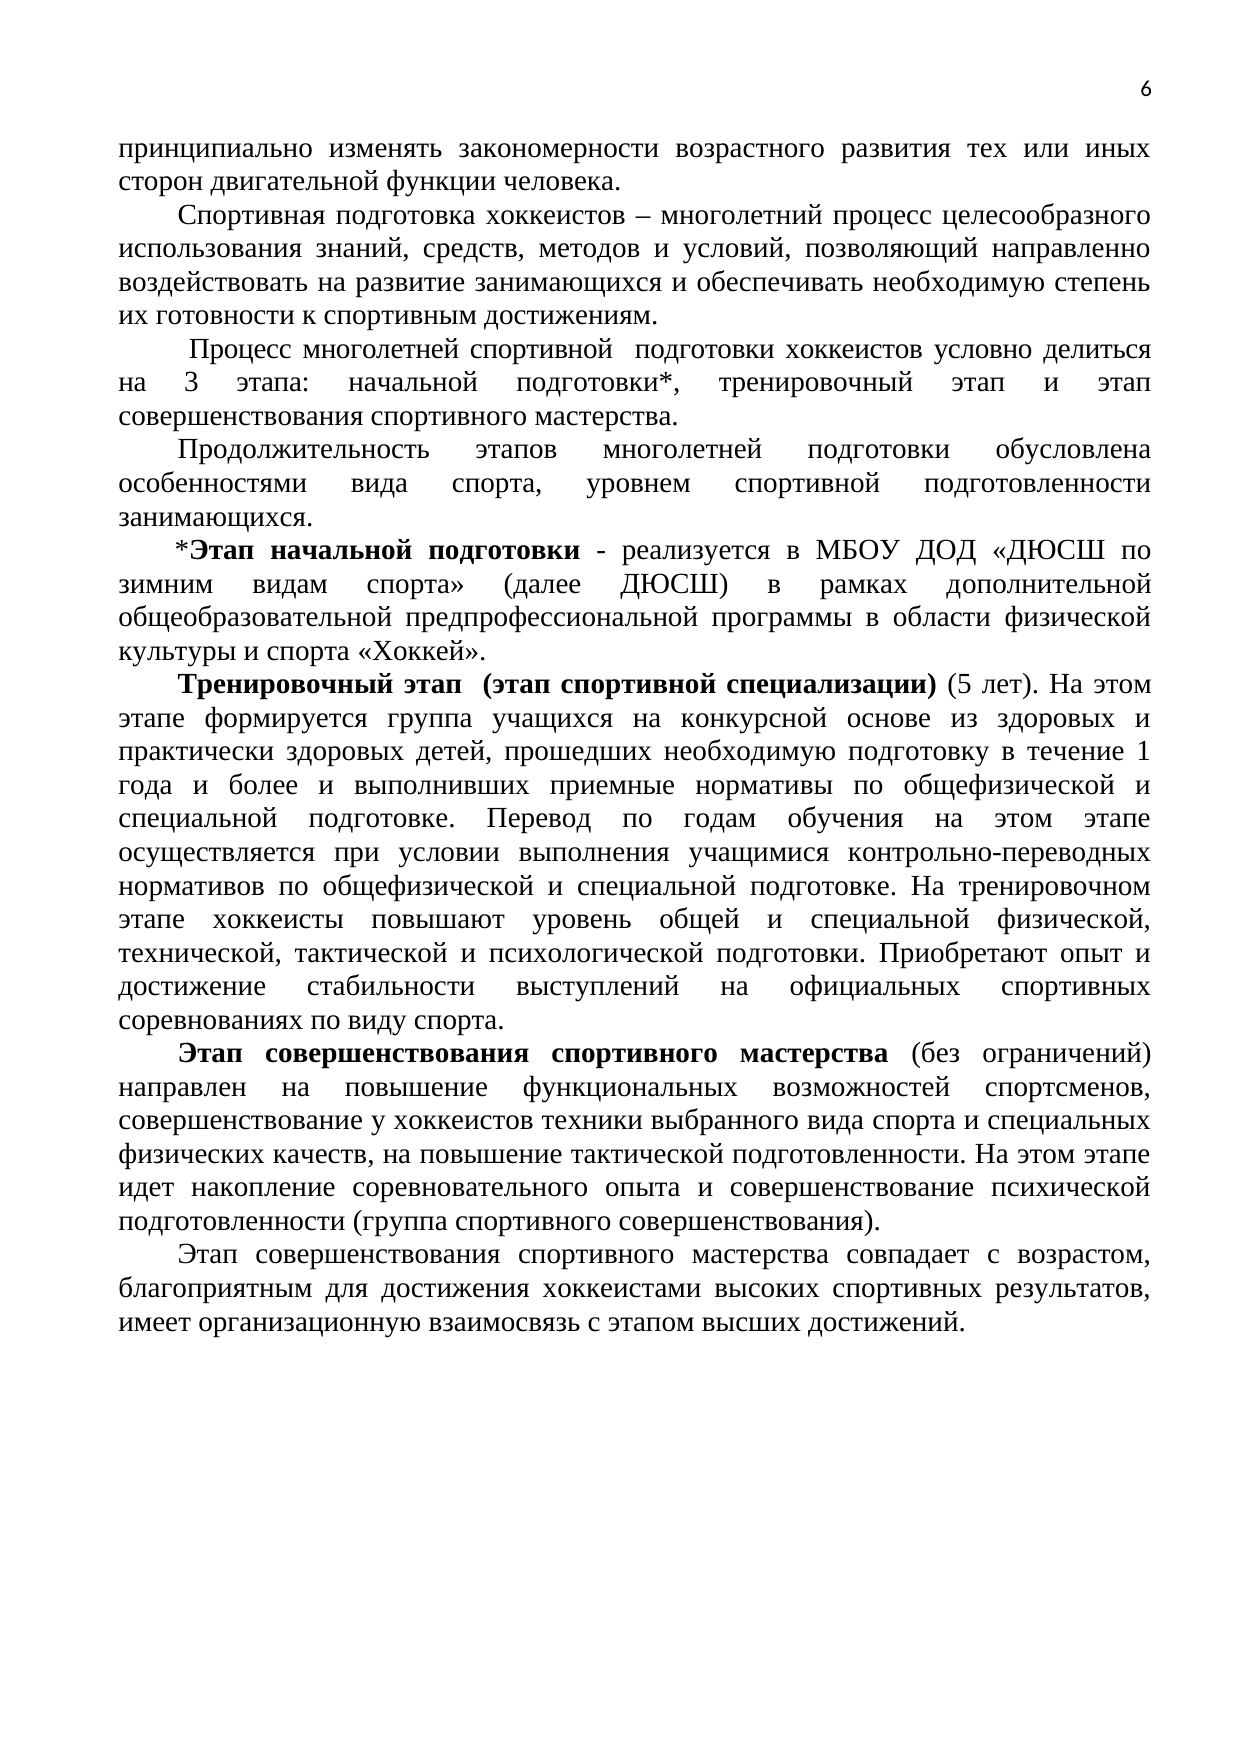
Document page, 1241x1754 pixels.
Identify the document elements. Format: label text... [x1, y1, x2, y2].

text Процесс многолетней спортивной подготовки хоккеистов условно делиться на 3 этапа: начальной подготовки*, тренировочный этап и этап совершенствования спортивного мастерства. [118, 331, 1152, 432]
text Этап совершенствования спортивного мастерства совпадает с возрастом, благоприятным для достижения хоккеистами высоких спортивных результатов, имеет организационную взаимосвязь с этапом высших достижений. [118, 1237, 1152, 1337]
text Спортивная подготовка хоккеистов – многолетний процесс целесообразного использования знаний, средств, методов и условий, позволяющий направленно воздействовать на развитие занимающихся и обеспечивать необходимую степень их готовности к спортивным достижениям. [118, 197, 1152, 331]
text Тренировочный этап (этап спортивной специализации) (5 лет). На этом этапе формируется группа учащихся на конкурсной основе из здоровых и практически здоровых детей, прошедших необходимую подготовку в течение 1 года и более и выполнивших приемные нормативы по общефизической и специальной подготовке. Перевод по годам обучения на этом этапе осуществляется при условии выполнения учащимися контрольно-переводных нормативов по общефизической и специальной подготовке. На тренировочном этапе хоккеисты повышают уровень общей и специальной физической, технической, тактической и психологической подготовки. Приобретают опыт и достижение стабильности выступлений на официальных спортивных соревнованиях по виду спорта. [118, 666, 1152, 1035]
text Этап совершенствования спортивного мастерства (без ограничений) направлен на повышение функциональных возможностей спортсменов, совершенствование у хоккеистов техники выбранного вида спорта и специальных физических качеств, на повышение тактической подготовленности. На этом этапе идет накопление соревновательного опыта и совершенствование психической подготовленности (группа спортивного совершенствования). [118, 1035, 1152, 1237]
text *Этап начальной подготовки - реализуется в МБОУ ДОД «ДЮСШ по зимним видам спорта» (далее ДЮСШ) в рамках дополнительной общеобразовательной предпрофессиональной программы в области физической культуры и спорта «Хоккей». [118, 532, 1152, 666]
text Продолжительность этапов многолетней подготовки обусловлена особенностями вида спорта, уровнем спортивной подготовленности занимающихся. [118, 432, 1152, 532]
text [118, 130, 1152, 197]
